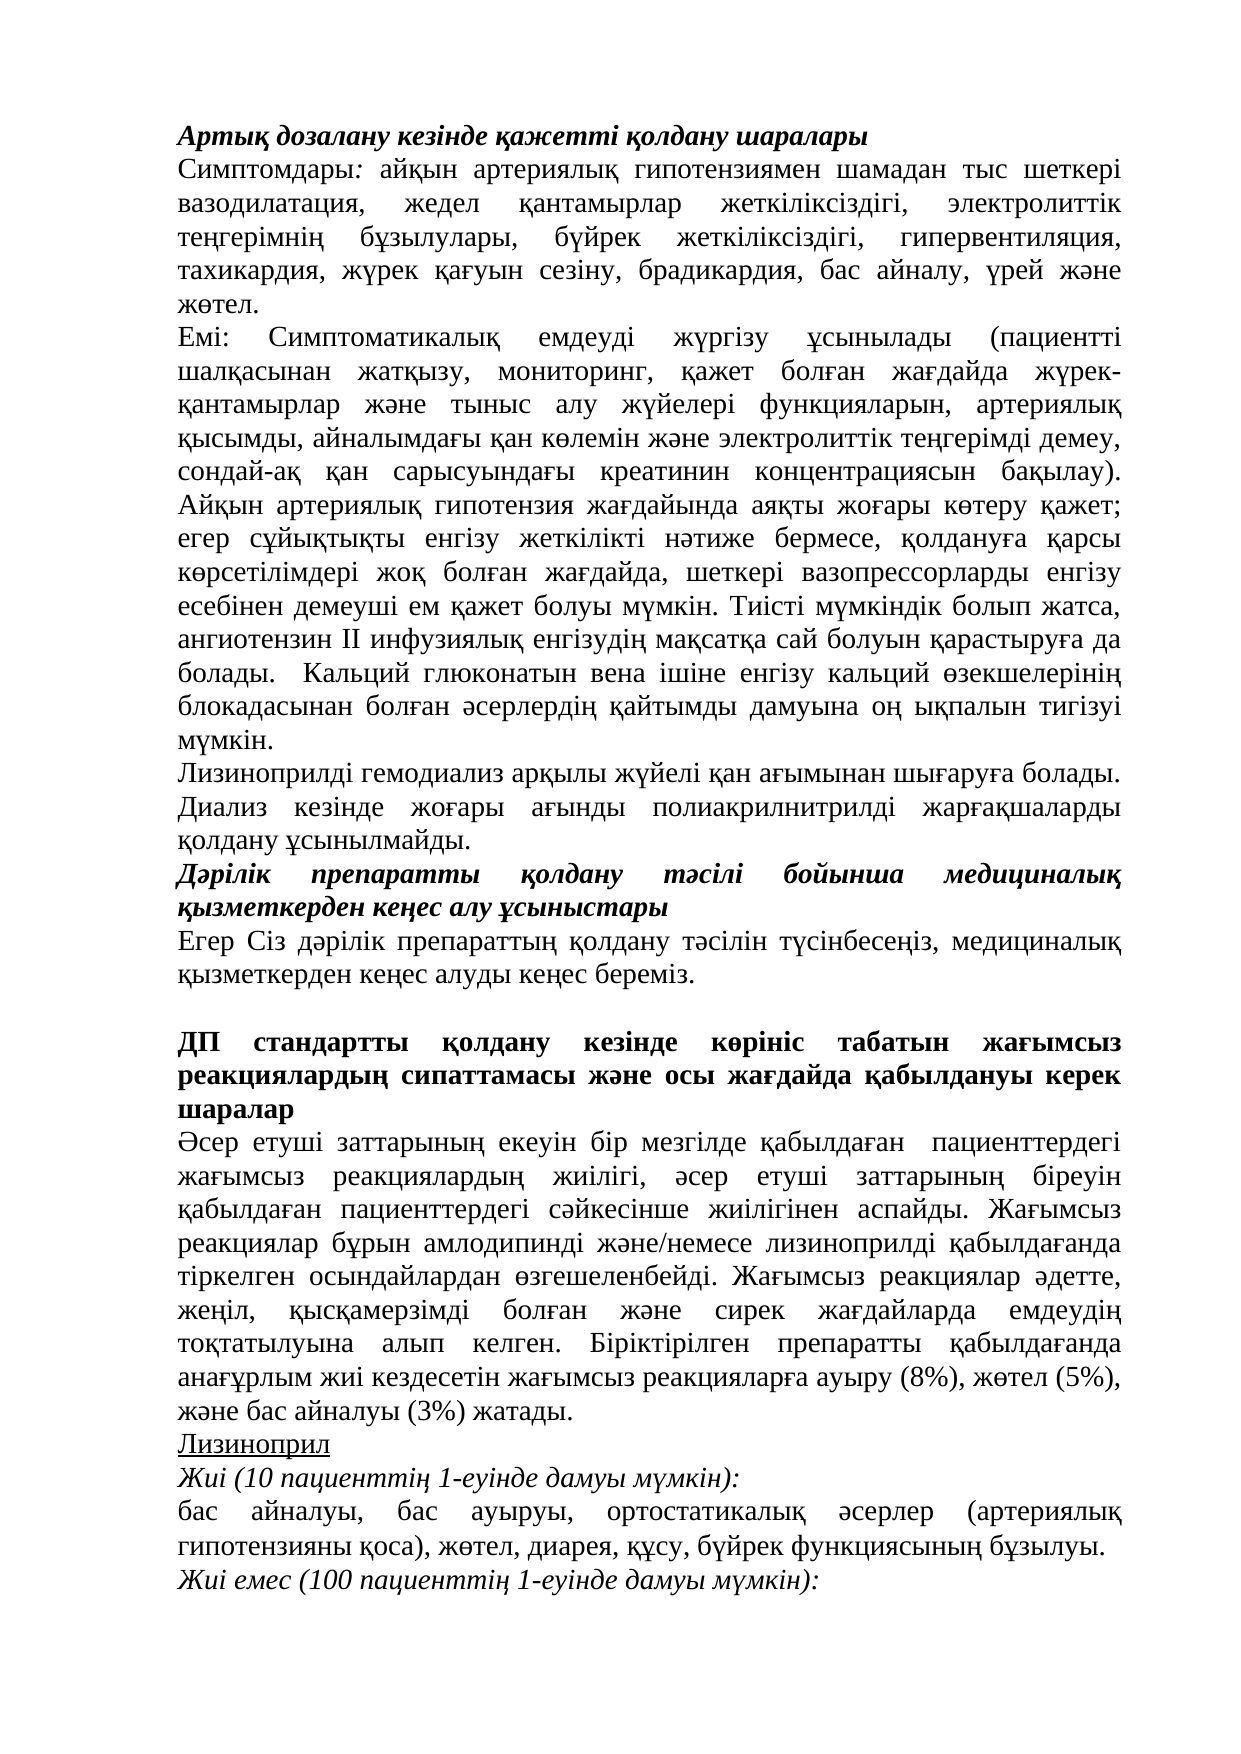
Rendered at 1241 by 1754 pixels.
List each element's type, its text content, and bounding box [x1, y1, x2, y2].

text Емі: Симптоматикалық емдеуді жүргізу ұсынылады (пациентті шалқасынан жатқызу, мониторинг, қажет болған жағдайда жүрек-қантамырлар және тыныс алу жүйелері функцияларын, артериялық қысымды, айналымдағы қан көлемін және электролиттік теңгерімді демеу, сондай-ақ қан сарысуындағы креатинин концентрациясын бақылау). Айқын артериялық гипотензия жағдайында аяқты жоғары көтеру қажет; егер сұйықтықты енгізу жеткілікті нәтиже бермесе, қолдануға қарсы көрсетілімдері жоқ болған жағдайда, шеткері вазопрессорларды енгізу есебінен демеуші ем қажет болуы мүмкін. Тиісті мүмкіндік болып жатса, ангиотензин ІI инфузиялық енгізудің мақсатқа сай болуын қарастыруға да болады. Кальций глюконатын вена ішіне енгізу кальций өзекшелерінің блокадасынан болған әсерлердің қайтымды дамуына оң ықпалын тигізуі мүмкін. [177, 319, 1122, 755]
text бас айналуы, бас ауыруы, ортостатикалық әсерлер (артериялық гипотензияны қоса), жөтел, диарея, құсу, бүйрек функциясының бұзылуы. [177, 1493, 1122, 1562]
text Симптомдары: айқын артериялық гипотензиямен шамадан тыс шеткері вазодилатация, жедел қантамырлар жеткіліксіздігі, электролиттік теңгерімнің бұзылулары, бүйрек жеткіліксіздігі, гипервентиляция, тахикардия, жүрек қағуын сезіну, брадикардия, бас айналу, үрей және жөтел. [177, 152, 1122, 319]
text Жиі емес (100 пациенттің 1-еуінде дамуы мүмкін): [177, 1562, 1122, 1596]
text Лизиноприл [177, 1426, 1122, 1460]
text Дәрілік препаратты қолдану тәсілі бойынша медициналық қызметкерден кеңес алу ұсыныстары [177, 856, 1122, 923]
text Әсер етуші заттарының екеуін бір мезгілде қабылдаған пациенттердегі жағымсыз реакциялардың жиілігі, әсер етуші заттарының біреуін қабылдаған пациенттердегі сәйкесінше жиілігінен аспайды. Жағымсыз реакциялар бұрын амлодипинді және/немесе лизиноприлді қабылдағанда тіркелген осындайлардан өзгешеленбейді. Жағымсыз реакциялар әдетте, жеңіл, қысқамерзімді болған және сирек жағдайларда емдеудің тоқтатылуына алып келген. Біріктірілген препаратты қабылдағанда анағұрлым жиі кездесетін жағымсыз реакцияларға ауыру (8%), жөтел (5%), және бас айналуы (3%) жатады. [177, 1124, 1122, 1426]
text ДП стандартты қолдану кезінде көрініс табатын жағымсыз реакциялардың сипаттамасы және осы жағдайда қабылдануы керек шаралар [177, 1024, 1122, 1124]
text Артық дозалану кезінде қажетті қолдану шаралары [177, 118, 1122, 152]
text Егер Сіз дәрілік препараттың қолдану тәсілін түсінбесеңіз, медициналық қызметкерден кеңес алуды кеңес береміз. [177, 923, 1122, 990]
text Жиі (10 пациенттің 1-еуінде дамуы мүмкін): [177, 1460, 1122, 1493]
text Лизиноприлді гемодиализ арқылы жүйелі қан ағымынан шығаруға болады. Диализ кезінде жоғары ағынды полиакрилнитрилді жарғақшаларды қолдану ұсынылмайды. [177, 755, 1122, 856]
